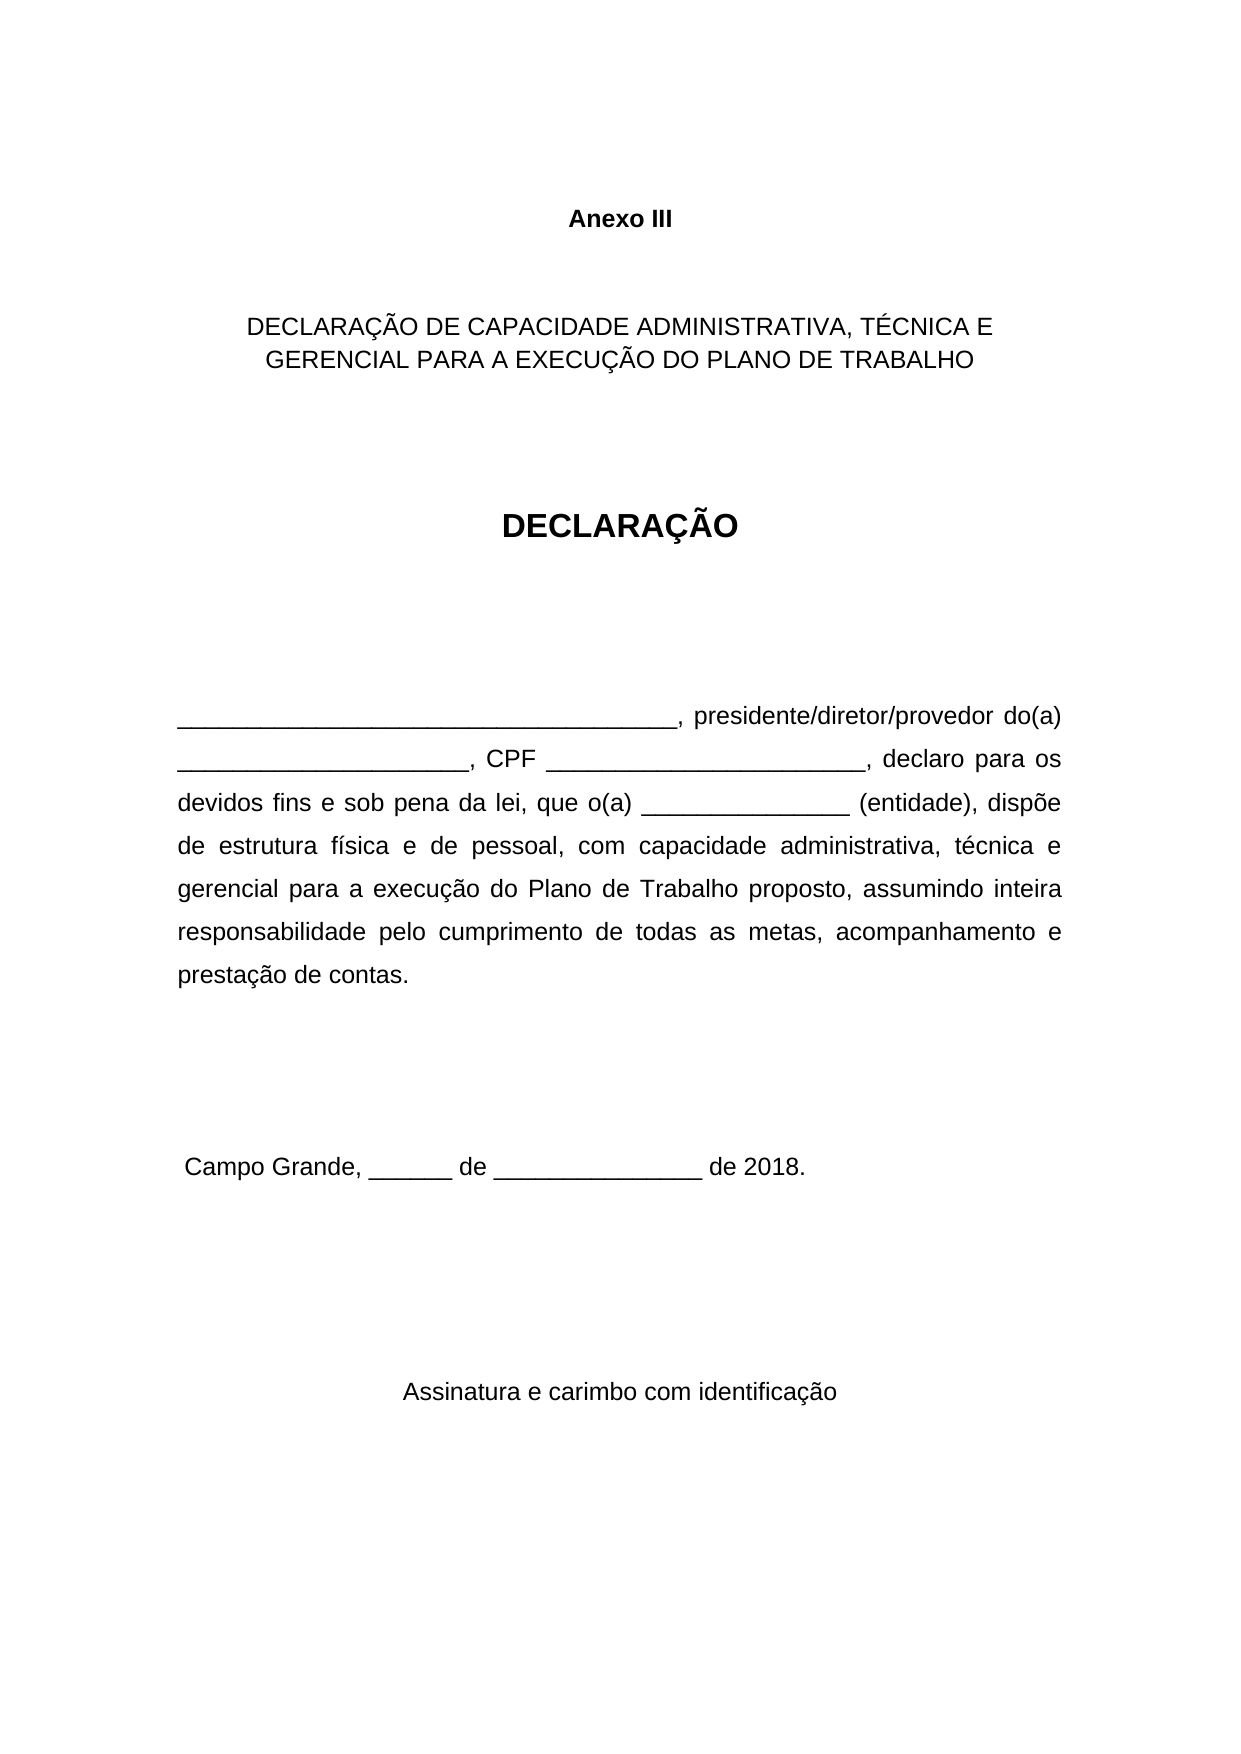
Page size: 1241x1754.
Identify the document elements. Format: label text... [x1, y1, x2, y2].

text Campo Grande, ______ de _______________ de 2018. [177, 1152, 1063, 1181]
text Anexo III [177, 204, 1063, 233]
text Assinatura e carimbo com identificação [177, 1377, 1063, 1406]
text ____________________________________, presidente/diretor/provedor do(a) _____________________, CPF _______________________, declaro para os devidos fins e sob pena da lei, que o(a) _______________ (entidade), dispõe de estrutura física e de pessoal, com capacidade administrativa, técnica e gerencial para a execução do Plano de Trabalho proposto, assumindo inteira responsabilidade pelo cumprimento de todas as metas, acompanhamento e prestação de contas. [177, 701, 1063, 989]
text DECLARAÇÃO [177, 506, 1063, 545]
text DECLARAÇÃO DE CAPACIDADE ADMINISTRATIVA, TÉCNICA E GERENCIAL PARA A EXECUÇÃO DO PLANO DE TRABALHO [177, 312, 1063, 373]
